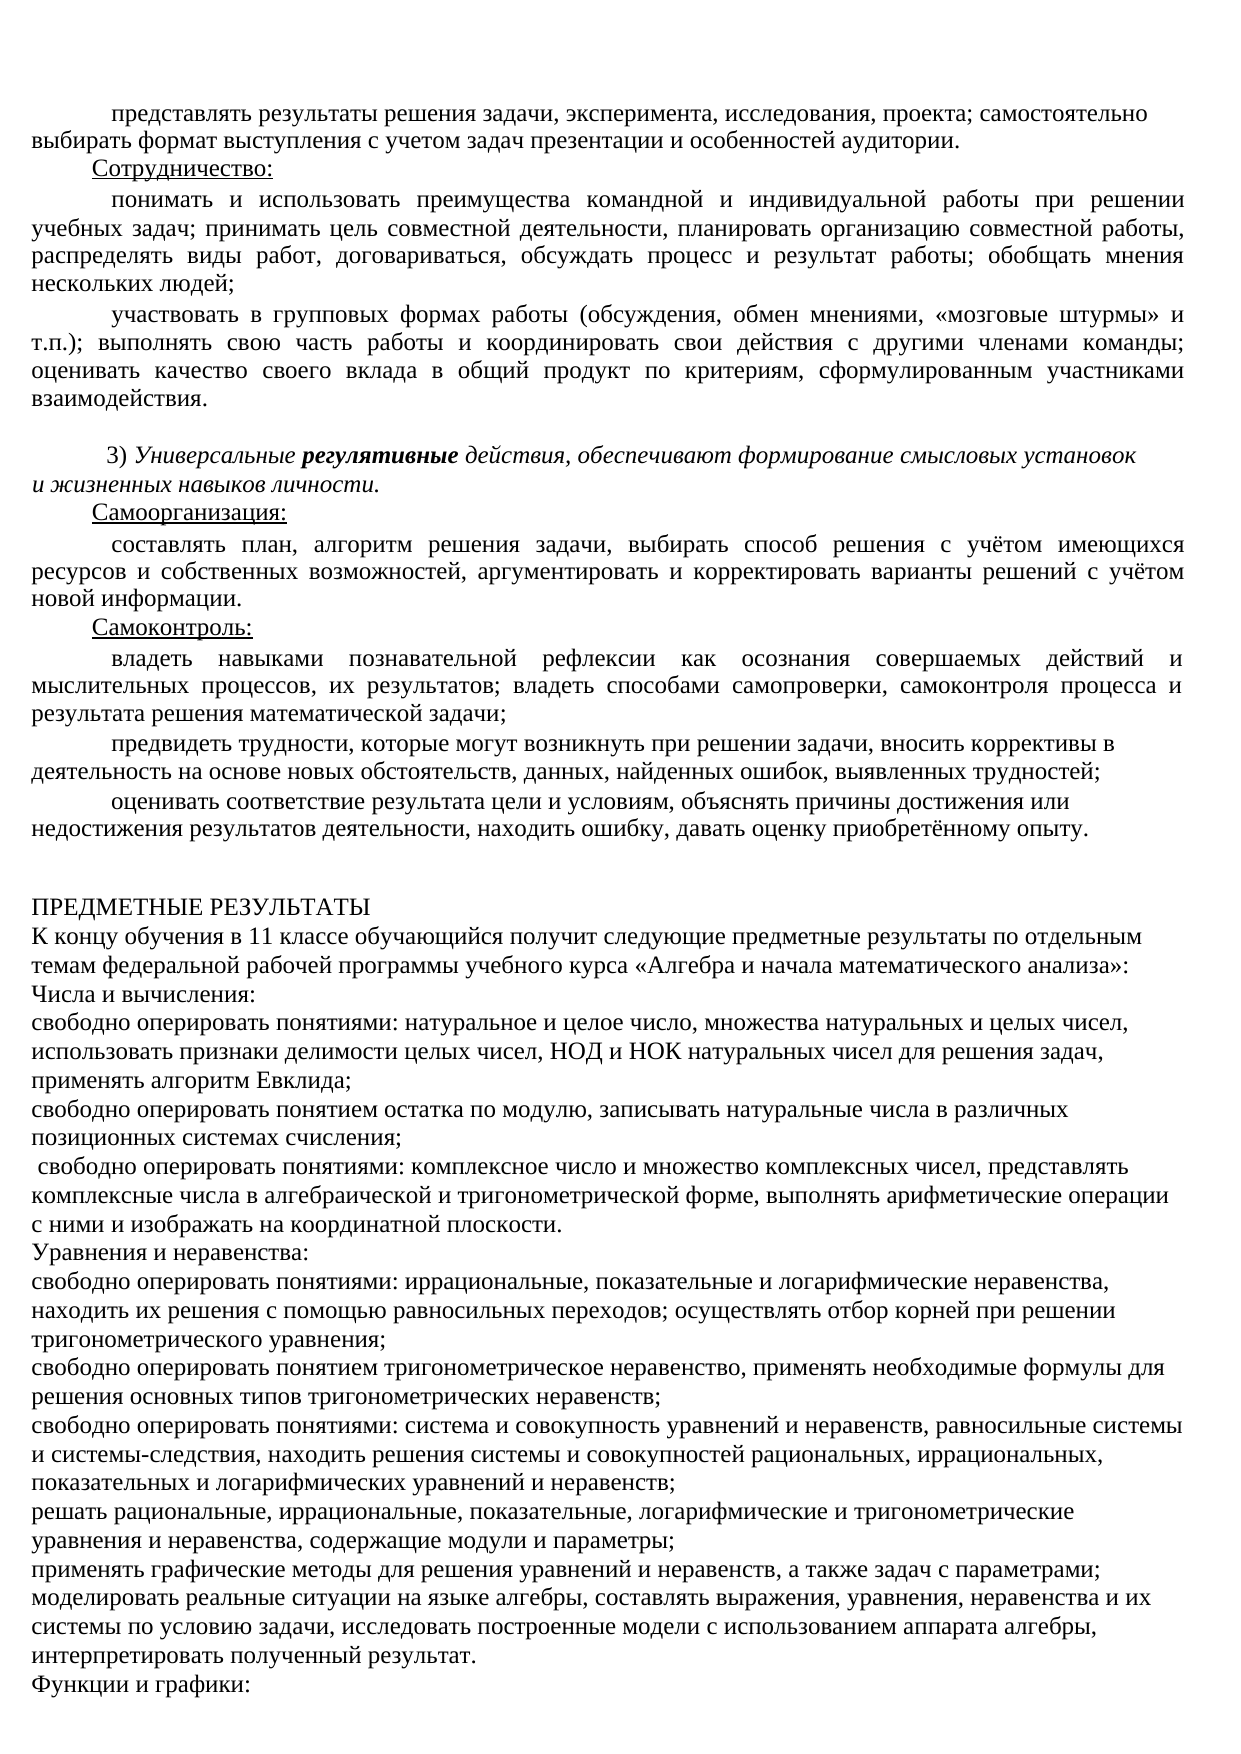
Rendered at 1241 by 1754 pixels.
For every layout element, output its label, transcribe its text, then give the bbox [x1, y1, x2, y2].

text свободно оперировать понятиями: натуральное и целое число, множества натуральных и целых чисел, использовать признаки делимости целых чисел, НОД и НОК натуральных чисел для решения задач, применять алгоритм Евклида; [31, 1007, 1186, 1094]
list предвидеть трудности, которые могут возникнуть при решении задачи, вносить коррективы в деятельность на основе новых обстоятельств, данных, найденных ошибок, выявленных трудностей; [31, 730, 1186, 785]
text Самоконтроль: [92, 612, 1186, 641]
text свободно оперировать понятием тригонометрическое неравенство, применять необходимые формулы для решения основных типов тригонометрических неравенств; [31, 1352, 1186, 1410]
list составлять план, алгоритм решения задачи, выбирать способ решения с учётом имеющихся ресурсов и собственных возможностей, аргументировать и корректировать варианты решений с учётом новой информации. [31, 530, 1186, 612]
list жизненных навыков личности. [32, 469, 1186, 498]
text Самоорганизация: [92, 498, 1186, 526]
list оценивать соответствие результата цели и условиям, объяснять причины достижения или недостижения результатов деятельности, находить ошибку, давать оценку приобретённому опыту. [31, 788, 1183, 842]
list Универсальные регулятивные действия, обеспечивают формирование смысловых установок [106, 441, 1186, 469]
list понимать и использовать преимущества командной и индивидуальной работы при решении учебных задач; принимать цель совместной деятельности, планировать организацию совместной работы, распределять виды работ, договариваться, обсуждать процесс и результат работы; обобщать мнения нескольких людей; [31, 186, 1186, 297]
text Уравнения и неравенства: [31, 1237, 1186, 1266]
list представлять результаты решения задачи, эксперимента, исследования, проекта; самостоятельно выбирать формат выступления с учетом задач презентации и особенностей аудитории. [31, 100, 1183, 154]
text свободно оперировать понятиями: система и совокупность уравнений и неравенств, равносильные системы и системы-следствия, находить решения системы и совокупностей рациональных, иррациональных, показательных и логарифмических уравнений и неравенств; [31, 1410, 1186, 1496]
text свободно оперировать понятием остатка по модулю, записывать натуральные числа в различных позиционных системах счисления; [31, 1094, 1186, 1151]
list владеть навыками познавательной рефлексии как осознания совершаемых действий и мыслительных процессов, их результатов; владеть способами самопроверки, самоконтроля процесса и результата решения математической задачи; [31, 644, 1183, 727]
text применять графические методы для решения уравнений и неравенств, а также задач с параметрами; моделировать реальные ситуации на языке алгебры, составлять выражения, уравнения, неравенства и их системы по условию задачи, исследовать построенные модели с использованием аппарата алгебры, интерпретировать полученный результат. [31, 1554, 1186, 1669]
text Функции и графики: [31, 1669, 1186, 1697]
text свободно оперировать понятиями: иррациональные, показательные и логарифмические неравенства, находить их решения с помощью равносильных переходов; осуществлять отбор корней при решении тригонометрического уравнения; [31, 1266, 1186, 1352]
text решать рациональные, иррациональные, показательные, логарифмические и тригонометрические уравнения и неравенства, содержащие модули и параметры; [31, 1496, 1186, 1554]
text Сотрудничество: [92, 154, 1186, 182]
text К концу обучения в 11 классе обучающийся получит следующие предметные результаты по отдельным темам федеральной рабочей программы учебного курса «Алгебра и начала математического анализа»: Числа и вычисления: [31, 921, 1186, 1007]
text ПРЕДМЕТНЫЕ РЕЗУЛЬТАТЫ [31, 892, 1186, 921]
list участвовать в групповых формах работы (обсуждения, обмен мнениями, «мозговые штурмы» и т.п.); выполнять свою часть работы и координировать свои действия с другими членами команды; оценивать качество своего вклада в общий продукт по критериям, сформулированным участниками взаимодействия. [31, 300, 1186, 412]
text свободно оперировать понятиями: комплексное число и множество комплексных чисел, представлять комплексные числа в алгебраической и тригонометрической форме, выполнять арифметические операции с ними и изображать на координатной плоскости. [31, 1151, 1186, 1237]
